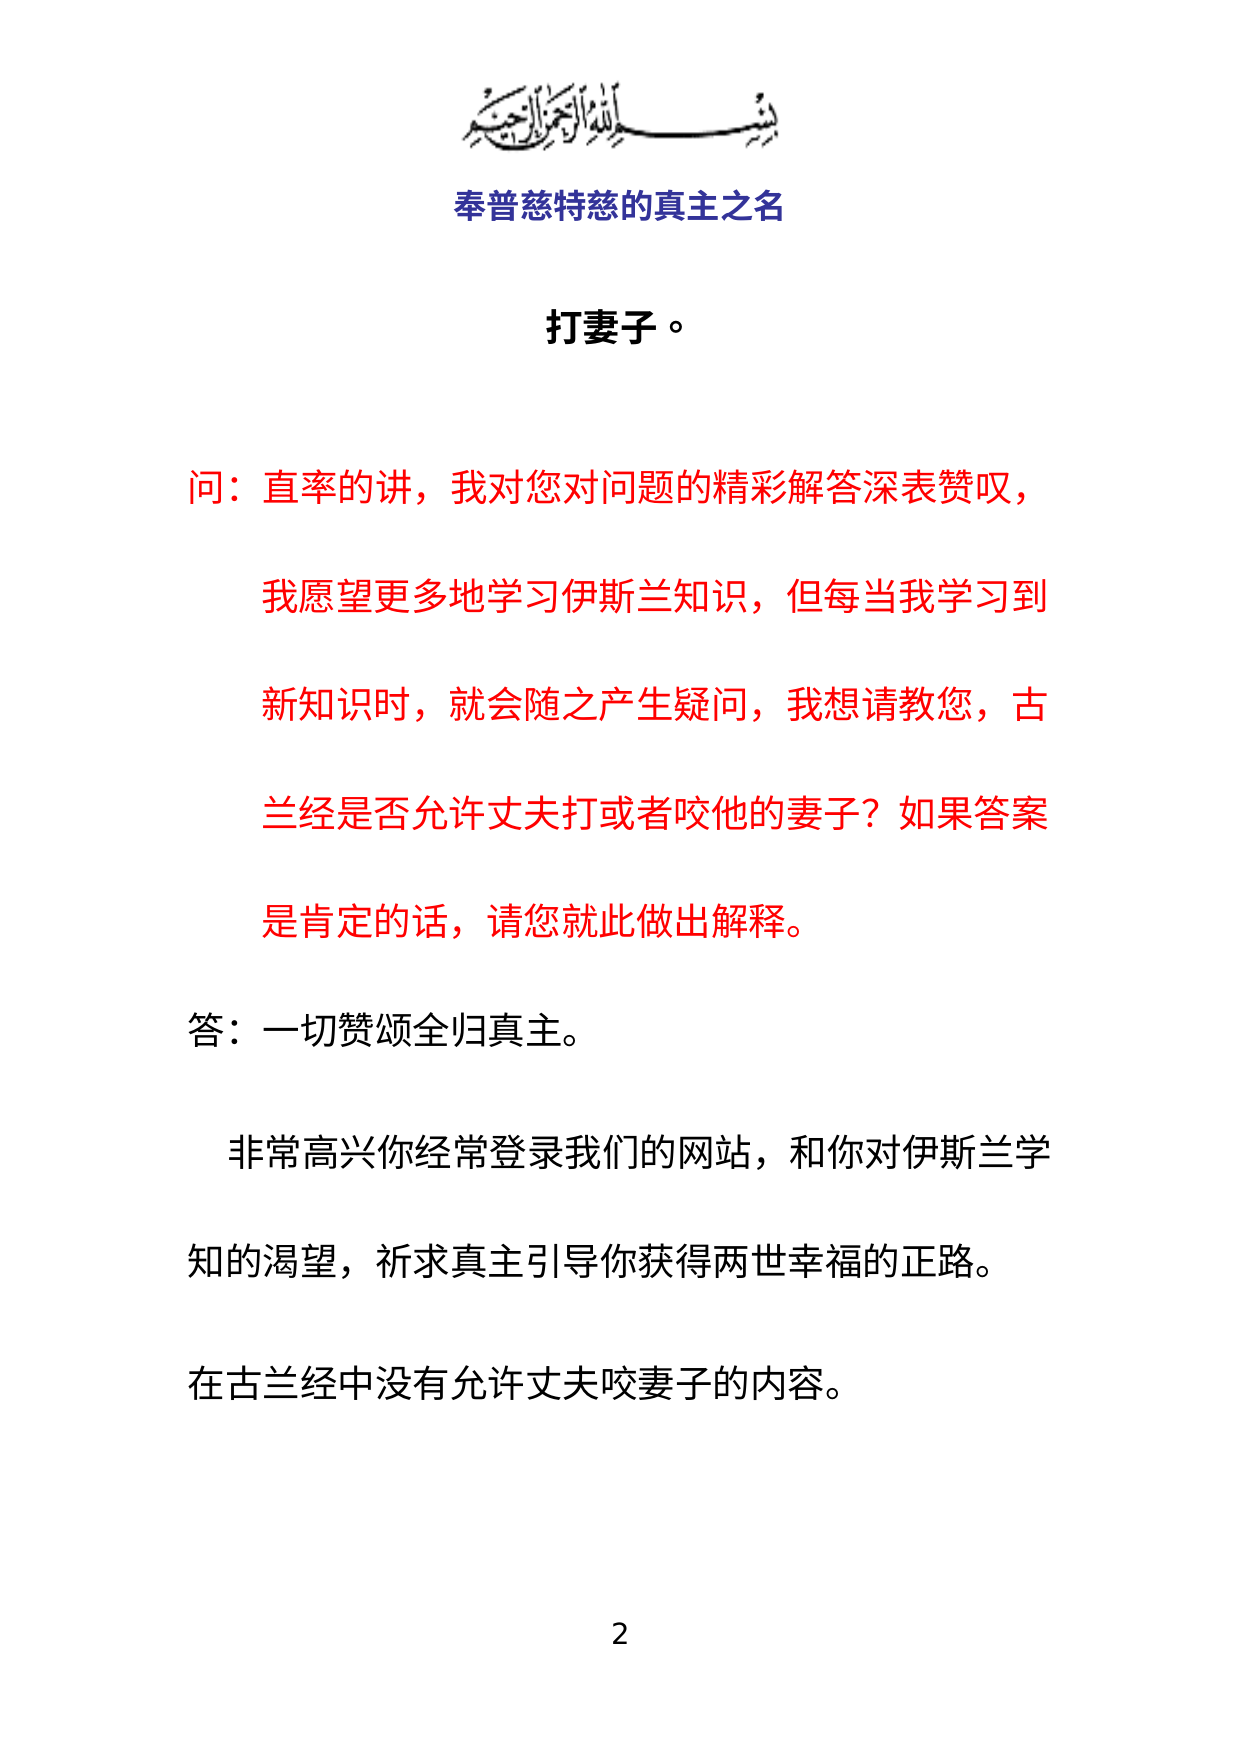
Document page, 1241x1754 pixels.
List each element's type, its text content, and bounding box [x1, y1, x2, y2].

picture [451, 75, 789, 156]
text 兰经是否允许丈夫打或者咬他的妻子？如果答案 [187, 783, 1053, 838]
text 非常高兴你经常登录我们的网站，和你对伊斯兰学知的渴望，祈求真主引导你获得两世幸福的正路。 [187, 1123, 1053, 1286]
text 问：直率的讲，我对您对问题的精彩解答深表赞叹， [187, 458, 1053, 512]
text 我愿望更多地学习伊斯兰知识，但每当我学习到 [187, 566, 1053, 621]
text 在古兰经中没有允许丈夫咬妻子的内容。 [187, 1353, 1053, 1408]
text 是肯定的话，请您就此做出解释。 [187, 892, 1053, 946]
text 答：一切赞颂全归真主。 [187, 1001, 1053, 1055]
text 奉普慈特慈的真主之名 [187, 180, 1053, 228]
text 打妻子。 [187, 301, 1053, 352]
text 新知识时，就会随之产生疑问，我想请教您，古 [187, 675, 1053, 729]
